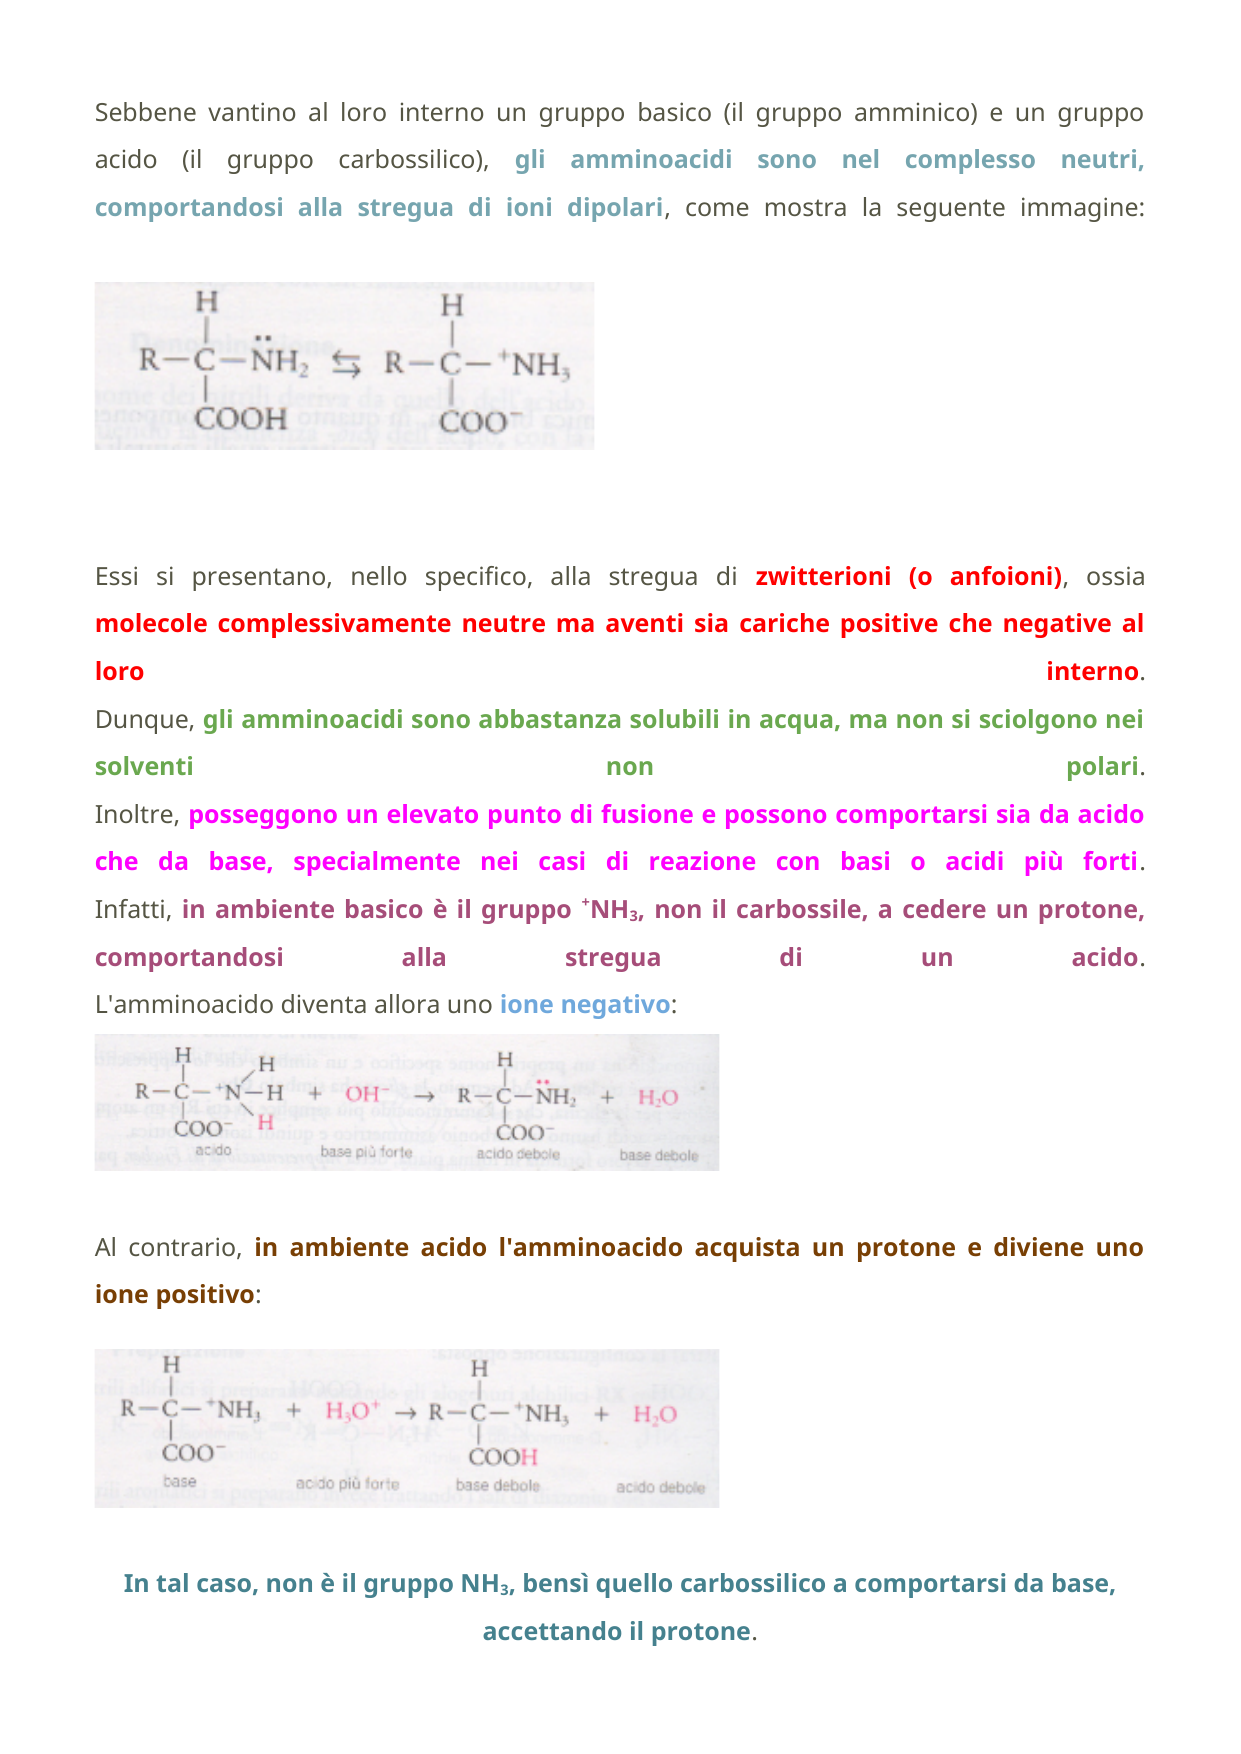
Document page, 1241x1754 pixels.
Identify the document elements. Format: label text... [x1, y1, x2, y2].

picture [94, 1034, 720, 1171]
text Al contrario, in ambiente acido l'amminoacido acquista un protone e diviene uno ione positivo: [94, 1182, 1146, 1311]
text Sebbene vantino al loro interno un gruppo basico (il gruppo amminico) e un gruppo acido (il gruppo carbossilico), gli amminoacidi sono nel complesso neutri, comportandosi alla stregua di ioni dipolari, come mostra la seguente immagine: Essi si presentano, nello specifico, alla stregua di zwitterioni (o anfoioni), ossia molecole complessivamente neutre ma aventi sia cariche positive che negative al loro interno. Dunque, gli amminoacidi sono abbastanza solubili in acqua, ma non si sciolgono nei solventi non polari. Inoltre, posseggono un elevato punto di fusione e possono comportarsi sia da acido che da base, specialmente nei casi di reazione con basi o acidi più forti. Infatti, in ambiente basico è il gruppo +NH3, non il carbossile, a cedere un protone, comportandosi alla stregua di un acido. L'amminoacido diventa allora uno ione negativo: [94, 94, 1146, 1021]
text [94, 1518, 1146, 1648]
picture [94, 282, 595, 450]
picture [94, 1349, 720, 1508]
